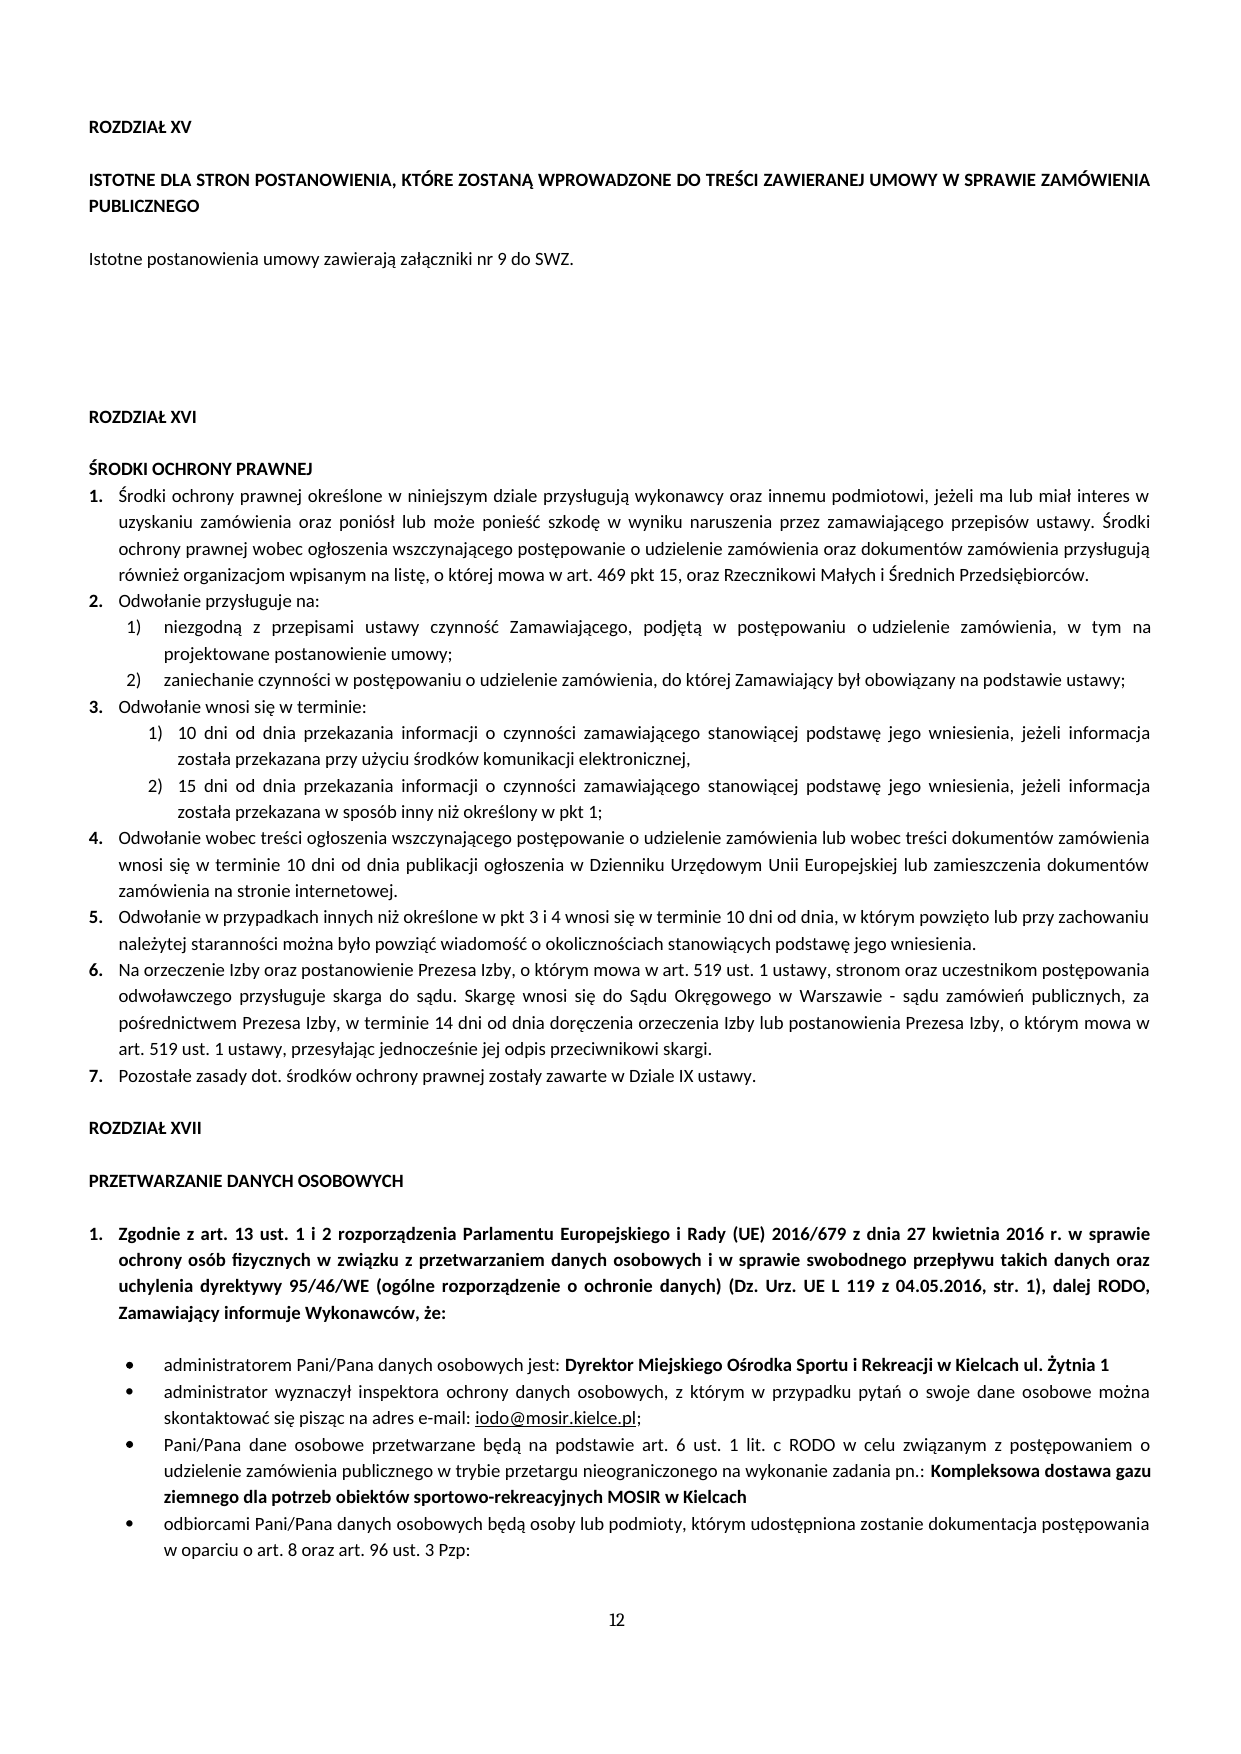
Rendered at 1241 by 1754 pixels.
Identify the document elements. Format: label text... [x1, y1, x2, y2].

list Odwołanie wobec treści ogłoszenia wszczynającego postępowanie o udzielenie zamówienia lub wobec treści dokumentów zamówienia wnosi się w terminie 10 dni od dnia publikacji ogłoszenia w Dzienniku Urzędowym Unii Europejskiej lub zamieszczenia dokumentów zamówienia na stronie internetowej. [89, 827, 1152, 902]
text PRZETWARZANIE DANYCH OSOBOWYCH [89, 1169, 1152, 1192]
subtitle ROZDZIAŁ XV [89, 115, 1152, 138]
text Istotne postanowienia umowy zawierają załączniki nr 9 do SWZ. [89, 247, 1152, 270]
list 10 dni od dnia przekazania informacji o czynności zamawiającego stanowiącej podstawę jego wniesienia, jeżeli informacja została przekazana przy użyciu środków komunikacji elektronicznej, [148, 721, 1152, 770]
list Pani/Pana dane osobowe przetwarzane będą na podstawie art. 6 ust. 1 lit. c RODO w celu związanym z postępowaniem o udzielenie zamówienia publicznego w trybie przetargu nieograniczonego na wykonanie zadania pn.: Kompleksowa dostawa gazu ziemnego dla potrzeb obiektów sportowo-rekreacyjnych MOSIR w Kielcach [126, 1433, 1152, 1508]
subtitle ISTOTNE DLA STRON POSTANOWIENIA, KTÓRE ZOSTANĄ WPROWADZONE DO TREŚCI ZAWIERANEJ UMOWY W SPRAWIE ZAMÓWIENIA PUBLICZNEGO [89, 168, 1152, 217]
list Pozostałe zasady dot. środków ochrony prawnej zostały zawarte w Dziale IX ustawy. [89, 1064, 1152, 1087]
text ROZDZIAŁ XVII [89, 1116, 1152, 1139]
text ROZDZIAŁ XVI [89, 405, 1152, 428]
list Odwołanie wnosi się w terminie: [89, 695, 1152, 718]
list Na orzeczenie Izby oraz postanowienie Prezesa Izby, o którym mowa w art. 519 ust. 1 ustawy, stronom oraz uczestnikom postępowania odwoławczego przysługuje skarga do sądu. Skargę wnosi się do Sądu Okręgowego w Warszawie - sądu zamówień publicznych, za pośrednictwem Prezesa Izby, w terminie 14 dni od dnia doręczenia orzeczenia Izby lub postanowienia Prezesa Izby, o którym mowa w art. 519 ust. 1 ustawy, przesyłając jednocześnie jej odpis przeciwnikowi skargi. [89, 958, 1152, 1060]
list zaniechanie czynności w postępowaniu o udzielenie zamówienia, do której Zamawiający był obowiązany na podstawie ustawy; [126, 668, 1152, 691]
list Odwołanie przysługuje na: [89, 589, 1152, 612]
list 15 dni od dnia przekazania informacji o czynności zamawiającego stanowiącej podstawę jego wniesienia, jeżeli informacja została przekazana w sposób inny niż określony w pkt 1; [148, 774, 1152, 823]
list Odwołanie w przypadkach innych niż określone w pkt 3 i 4 wnosi się w terminie 10 dni od dnia, w którym powzięto lub przy zachowaniu należytej staranności można było powziąć wiadomość o okolicznościach stanowiących podstawę jego wniesienia. [89, 906, 1152, 955]
list Zgodnie z art. 13 ust. 1 i 2 rozporządzenia Parlamentu Europejskiego i Rady (UE) 2016/679 z dnia 27 kwietnia 2016 r. w sprawie ochrony osób fizycznych w związku z przetwarzaniem danych osobowych i w sprawie swobodnego przepływu takich danych oraz uchylenia dyrektywy 95/46/WE (ogólne rozporządzenie o ochronie danych) (Dz. Urz. UE L 119 z 04.05.2016, str. 1), dalej RODO, Zamawiający informuje Wykonawców, że: [89, 1222, 1152, 1324]
list administratorem Pani/Pana danych osobowych jest: Dyrektor Miejskiego Ośrodka Sportu i Rekreacji w Kielcach ul. Żytnia 1 [126, 1354, 1152, 1377]
list Środki ochrony prawnej określone w niniejszym dziale przysługują wykonawcy oraz innemu podmiotowi, jeżeli ma lub miał interes w uzyskaniu zamówienia oraz poniósł lub może ponieść szkodę w wyniku naruszenia przez zamawiającego przepisów ustawy. Środki ochrony prawnej wobec ogłoszenia wszczynającego postępowanie o udzielenie zamówienia oraz dokumentów zamówienia przysługują również organizacjom wpisanym na listę, o której mowa w art. 469 pkt 15, oraz Rzecznikowi Małych i Średnich Przedsiębiorców. [89, 484, 1152, 586]
text ŚRODKI OCHRONY PRAWNEJ [89, 458, 1152, 481]
list administrator wyznaczył inspektora ochrony danych osobowych, z którym w przypadku pytań o swoje dane osobowe można skontaktować się pisząc na adres e-mail: iodo@mosir.kielce.pl; [126, 1380, 1152, 1429]
list niezgodną z przepisami ustawy czynność Zamawiającego, podjętą w postępowaniu o udzielenie zamówienia, w tym na projektowane postanowienie umowy; [126, 616, 1152, 665]
list odbiorcami Pani/Pana danych osobowych będą osoby lub podmioty, którym udostępniona zostanie dokumentacja postępowania w oparciu o art. 8 oraz art. 96 ust. 3 Pzp: [126, 1512, 1152, 1561]
